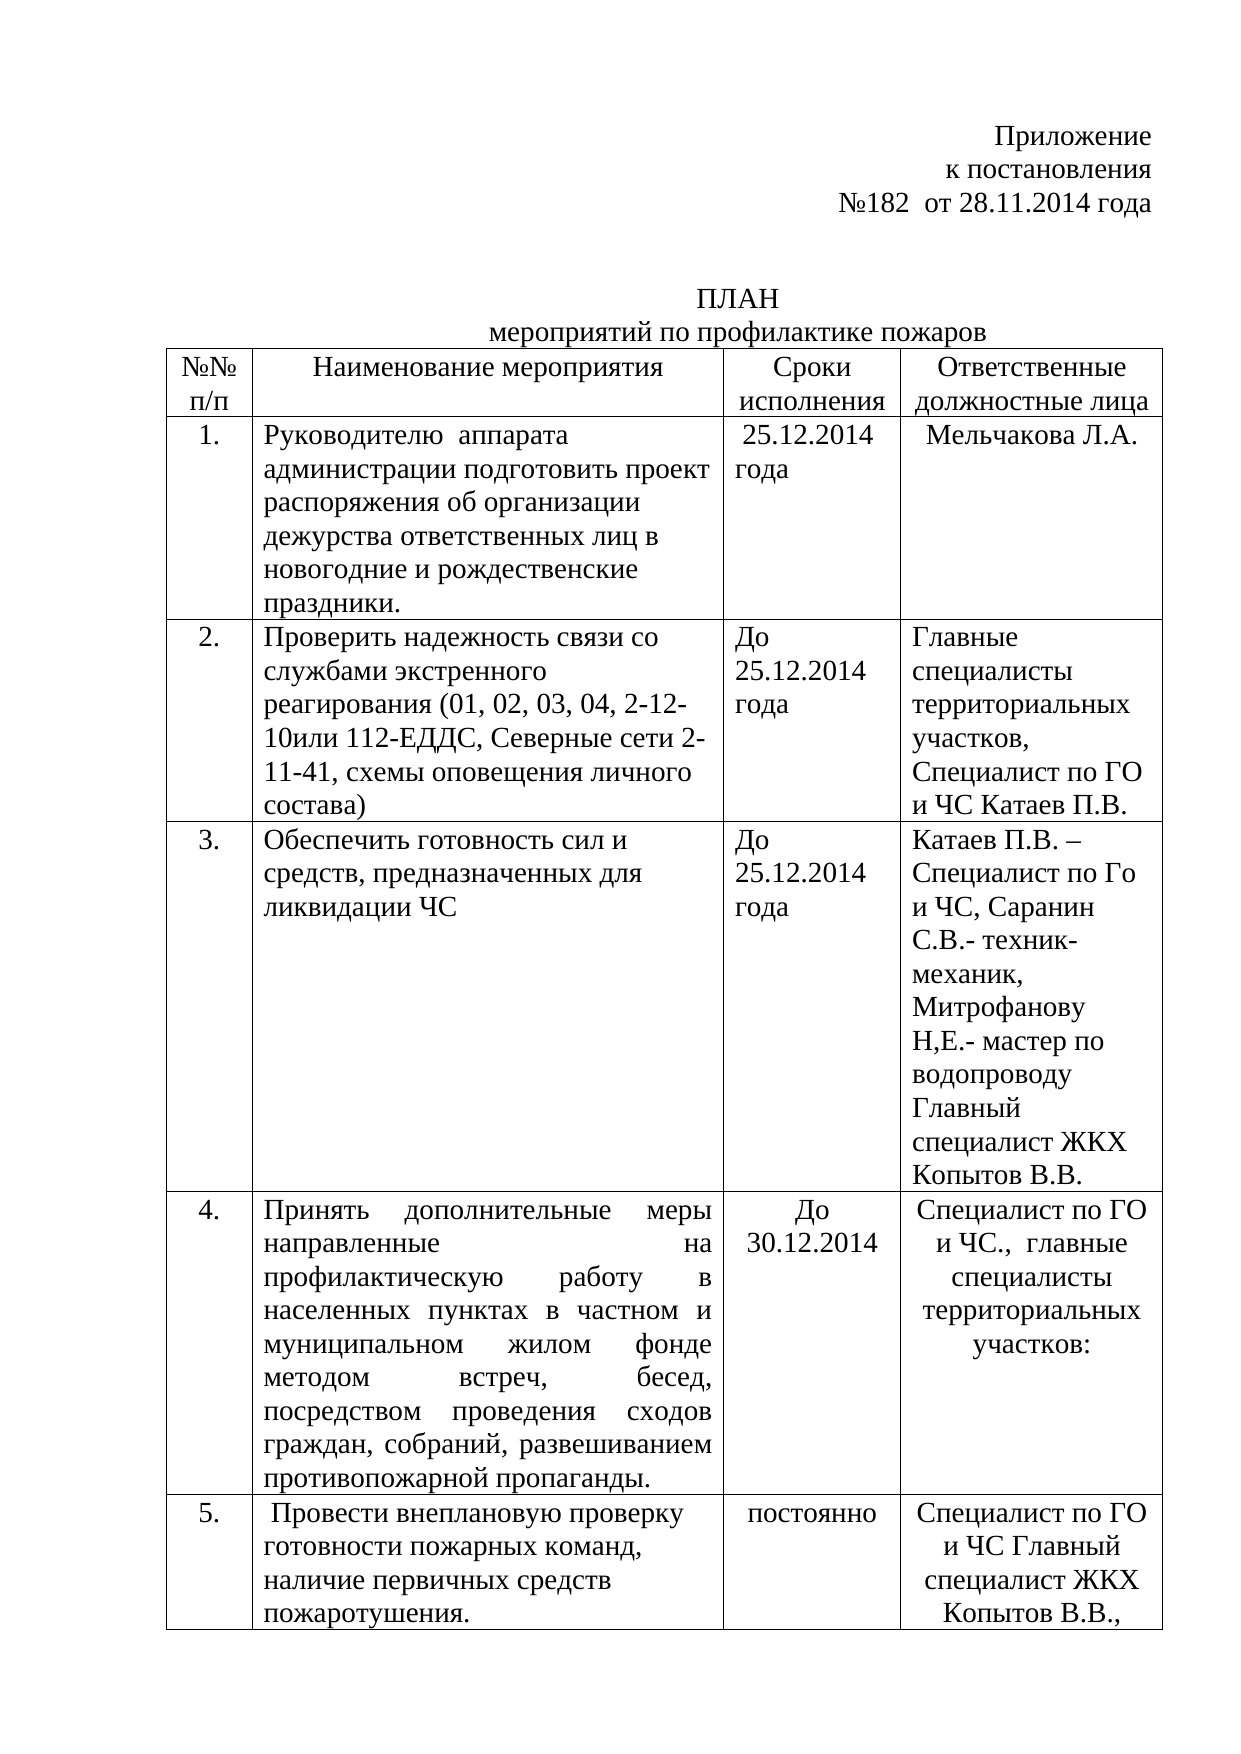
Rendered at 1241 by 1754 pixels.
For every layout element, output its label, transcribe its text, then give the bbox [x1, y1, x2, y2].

table_cell До 25.12.2014 года [724, 620, 900, 821]
table_header №№ п/п [167, 349, 252, 416]
table_header Наименование мероприятия [253, 349, 723, 416]
table_cell Главные специалисты территориальных участков, Специалист по ГО и ЧС Катаев П.В. [901, 620, 1162, 821]
table_cell Обеспечить готовность сил и средств, предназначенных для ликвидации ЧС [253, 822, 723, 1191]
table_cell Специалист по ГО и ЧС., главные специалисты территориальных участков: [901, 1192, 1162, 1494]
table_cell Проверить надежность связи со службами экстренного реагирования (01, 02, 03, 04, 2-12-10или 112-ЕДДС, Северные сети 2-11-41, схемы оповещения личного состава) [253, 620, 723, 821]
table_cell Принять дополнительные меры направленные на профилактическую работу в населенных пунктах в частном и муниципальном жилом фонде методом встреч, бесед, посредством проведения сходов граждан, собраний, развешиванием противопожарной пропаганды. [253, 1192, 723, 1494]
table_header Ответственные должностные лица [901, 349, 1162, 416]
table_cell Катаев П.В. – Специалист по Го и ЧС, Саранин С.В.- техник-механик, Митрофанову Н,Е.- мастер по водопроводу Главный специалист ЖКХ Копытов В.В. [901, 822, 1162, 1191]
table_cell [901, 1495, 1162, 1629]
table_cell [253, 1495, 723, 1629]
text к постановления [324, 152, 1152, 185]
table_cell До 25.12.2014 года [724, 822, 900, 1191]
table_header Сроки исполнения [724, 349, 900, 416]
table_cell 3. [167, 822, 252, 1191]
text Приложение [324, 118, 1152, 152]
text ПЛАН [324, 281, 1152, 314]
table_cell До 30.12.2014 [724, 1192, 900, 1494]
table_cell 1. [167, 417, 252, 618]
table_cell Мельчакова Л.А. [901, 417, 1162, 618]
text мероприятий по профилактике пожаров [324, 314, 1152, 348]
table_cell 2. [167, 620, 252, 821]
text №182 от 28.11.2014 года [324, 185, 1152, 219]
table_cell постоянно [724, 1495, 900, 1629]
table_cell 25.12.2014 года [724, 417, 900, 618]
table_cell 5. [167, 1495, 252, 1629]
table_cell Руководителю аппарата администрации подготовить проект распоряжения об организации дежурства ответственных лиц в новогодние и рождественские праздники. [253, 417, 723, 618]
table_cell 4. [167, 1192, 252, 1494]
